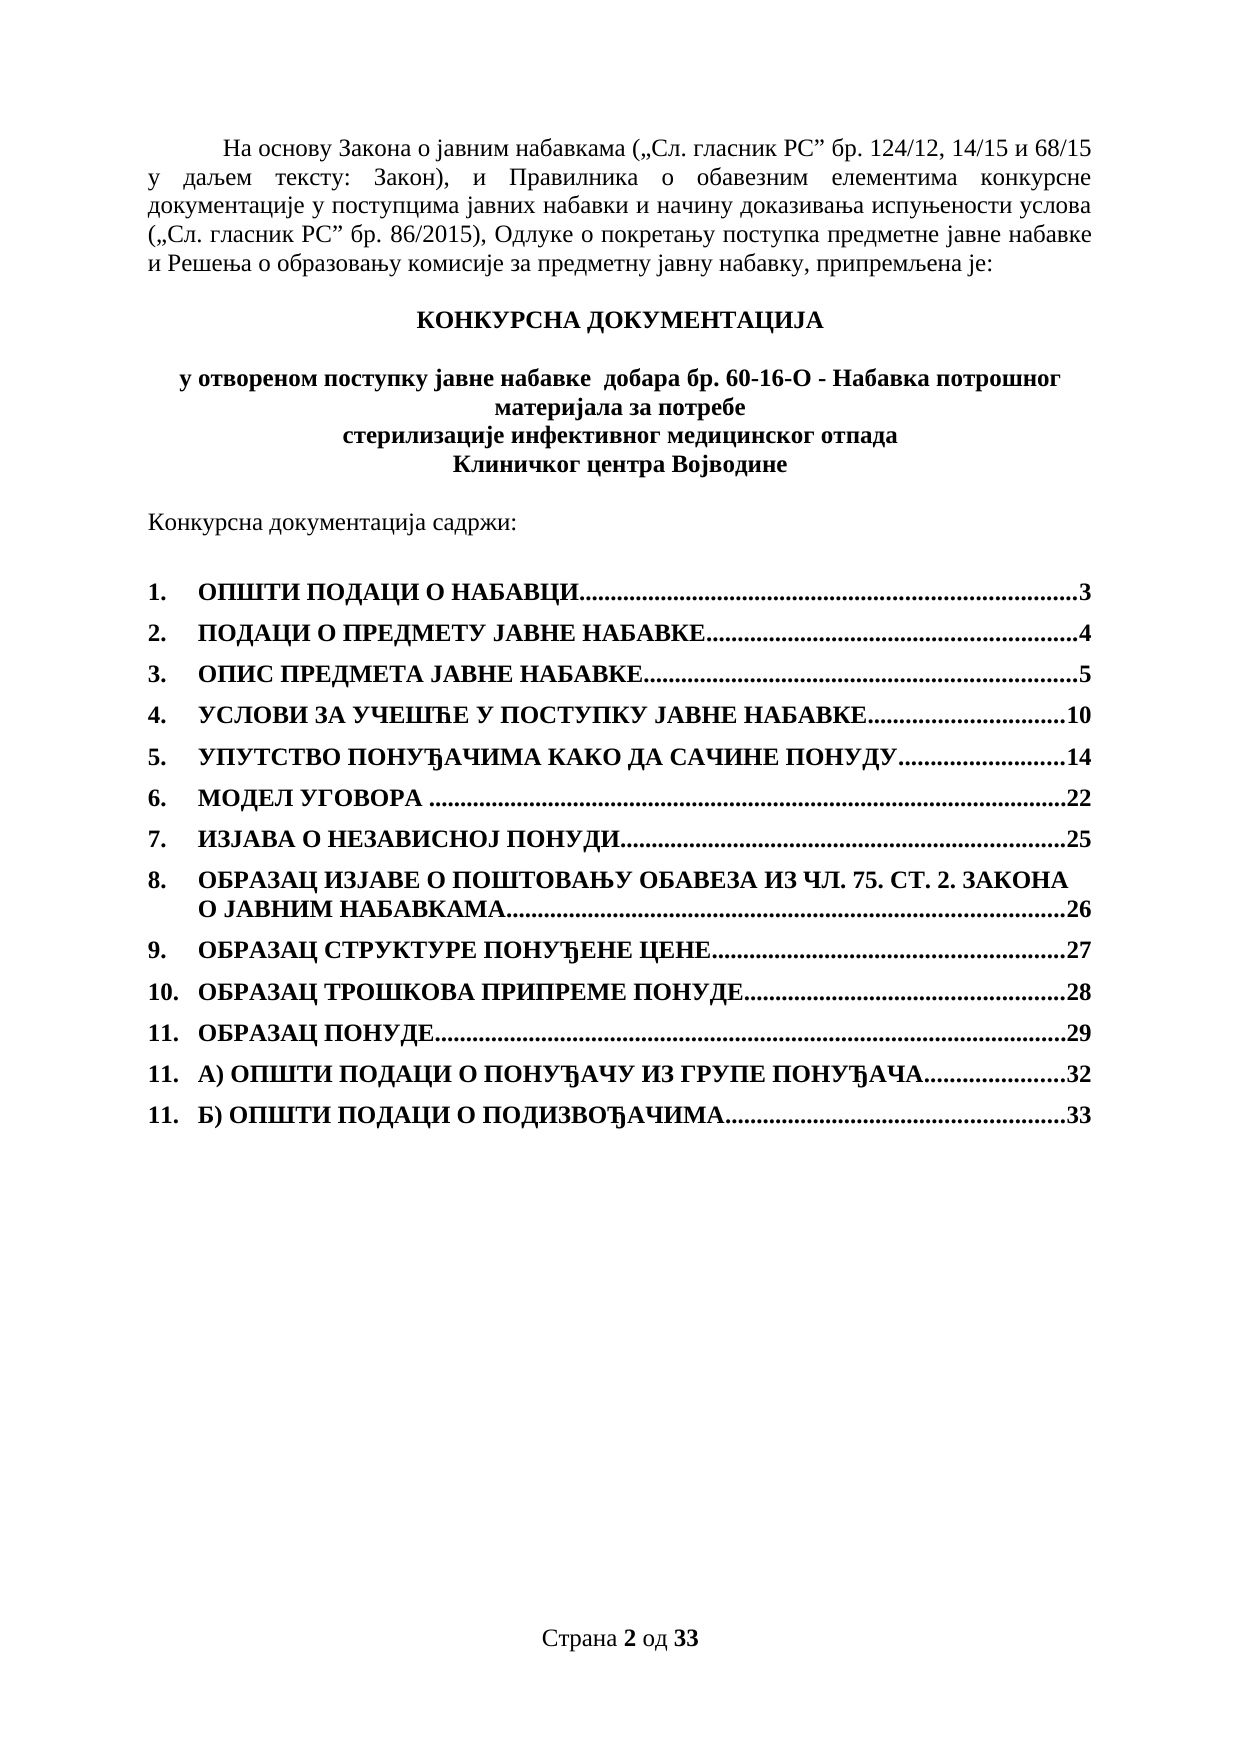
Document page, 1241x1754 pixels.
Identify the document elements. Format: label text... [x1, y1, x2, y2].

text 9. ОБРАЗАЦ СТРУКТУРЕ ПОНУЂЕНЕ ЦЕНЕ 27 [148, 935, 1092, 964]
text 3. ОПИС ПРЕДМЕТА ЈАВНЕ НАБАВКЕ 5 [148, 659, 1092, 688]
text На основу Закона о јавним набавкама („Сл. гласник РС” бр. 124/12, 14/15 и 68/15 у даљем тексту: Закон), и Правилника о обавезним елементима конкурсне документације у поступцима јавних набавки и начину доказивања испуњености услова („Сл. гласник РС” бр. 86/2015), Одлуке о покретању поступка предметне јавне набавке и Решења о образовању комисије за предметну јавну набавку, припремљена је: [148, 133, 1092, 277]
text КОНКУРСНА ДОКУМЕНТАЦИЈА [148, 305, 1092, 334]
text 4. УСЛОВИ ЗА УЧЕШЋЕ У ПОСТУПКУ ЈАВНЕ НАБАВКЕ 10 [148, 700, 1092, 729]
text 7. ИЗЈАВА О НЕЗАВИСНОЈ ПОНУДИ 25 [148, 824, 1092, 853]
text стерилизације инфективног медицинског отпада [148, 420, 1092, 449]
text Конкурсна документација садржи: [148, 507, 1092, 535]
text 8. ОБРАЗАЦ ИЗЈАВЕ О ПОШТОВАЊУ ОБАВЕЗА ИЗ ЧЛ. 75. СТ. 2. ЗАКОНА О ЈАВНИМ НАБАВКАМА 26 [148, 865, 1092, 923]
text 11. Б) ОПШТИ ПОДАЦИ О ПОДИЗВОЂАЧИМА 33 [148, 1100, 1092, 1129]
text Клиничког центра Војводине [148, 449, 1092, 478]
text бр. 60-16-О - Набавка потрошног материјала за потребе [148, 363, 1092, 420]
text 10. ОБРАЗАЦ ТРОШКОВА ПРИПРЕМЕ ПОНУДЕ 28 [148, 977, 1092, 1005]
text 6. МОДЕЛ УГОВОРА 22 [148, 783, 1092, 812]
text 5. УПУТСТВО ПОНУЂАЧИМА КАКО ДА САЧИНЕ ПОНУДУ 14 [148, 742, 1092, 770]
text 11. ОБРАЗАЦ ПОНУДЕ 29 [148, 1018, 1092, 1047]
text 11. А) ОПШТИ ПОДАЦИ О ПОНУЂАЧУ ИЗ ГРУПЕ ПОНУЂАЧА 32 [148, 1059, 1092, 1088]
text 2. ПОДАЦИ О ПРЕДМЕТУ ЈАВНЕ НАБАВКЕ 4 [148, 618, 1092, 647]
text 1. ОПШТИ ПОДАЦИ О НАБАВЦИ 3 [148, 577, 1092, 605]
